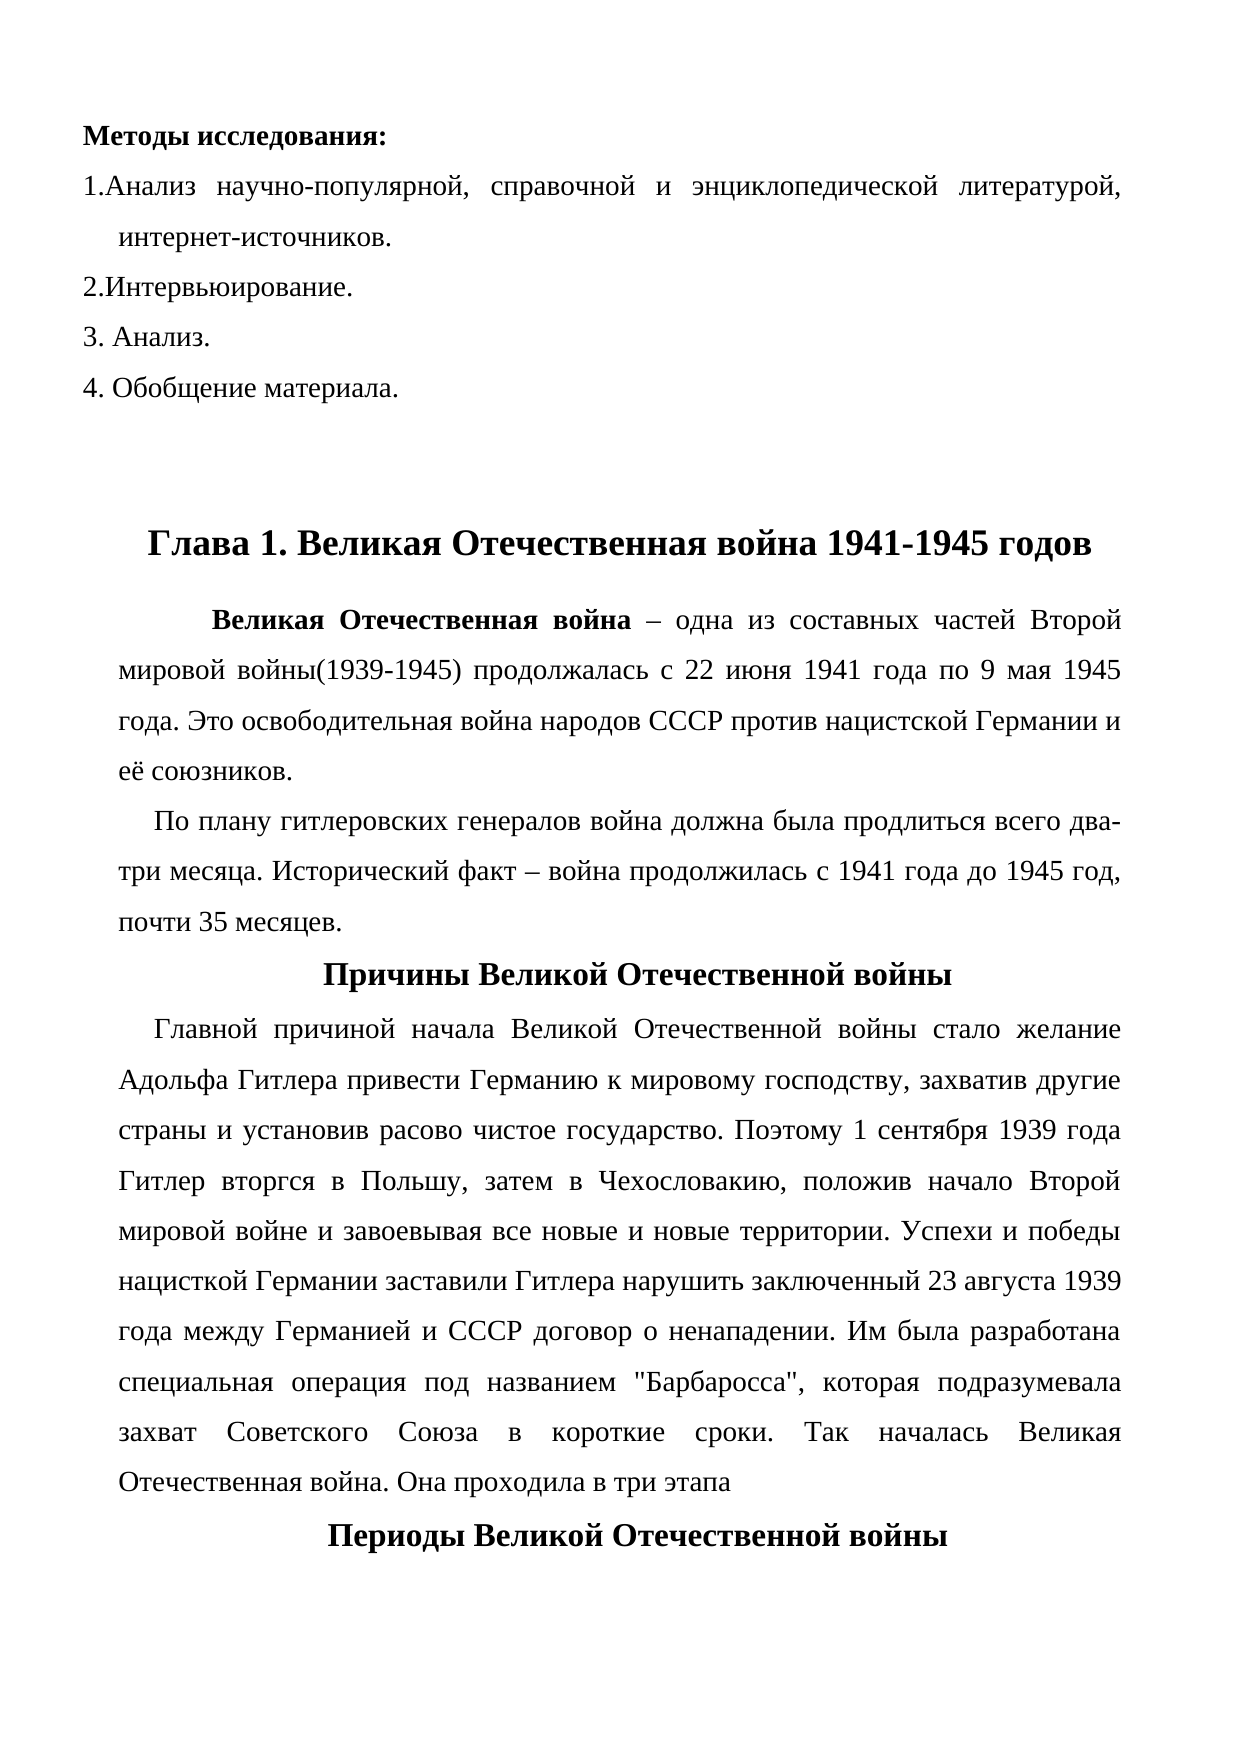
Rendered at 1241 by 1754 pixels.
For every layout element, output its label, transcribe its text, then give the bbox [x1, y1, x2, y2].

text 1.Анализ научно-популярной, справочной и энциклопедической литературой, интернет-источников. [83, 168, 1122, 252]
text Периоды Великой Отечественной войны [118, 1515, 1122, 1553]
text Великая Отечественная война – одна из составных частей Второй мировой войны(1939-1945) продолжалась с 22 июня 1941 года по 9 мая 1945 года. Это освободительная война народов СССР против нацистской Германии и её союзников. [118, 602, 1122, 786]
text Глава 1. Великая Отечественная война 1941-1945 годов [118, 521, 1122, 564]
text Причины Великой Отечественной войны [118, 954, 1122, 992]
text Методы исследования: [83, 118, 1122, 152]
text 2.Интервьюирование. [83, 269, 1122, 303]
text По плану гитлеровских генералов война должна была продлиться всего два-три месяца. Исторический факт – война продолжилась с 1941 года до 1945 год, почти 35 месяцев. [118, 803, 1122, 937]
text Главной причиной начала Великой Отечественной войны стало желание Адольфа Гитлера привести Германию к мировому господству, захватив другие страны и установив расово чистое государство. Поэтому 1 сентября 1939 года Гитлер вторгся в Польшу, затем в Чехословакию, положив начало Второй мировой войне и завоевывая все новые и новые территории. Успехи и победы нацисткой Германии заставили Гитлера нарушить заключенный 23 августа 1939 года между Германией и СССР договор о ненападении. Им была разработана специальная операция под названием "Барбаросса", которая подразумевала захват Советского Союза в короткие сроки. Так началась Великая Отечественная война. Она проходила в три этапа [118, 1012, 1122, 1498]
text 3. Анализ. [83, 319, 1122, 353]
text 4. Обобщение материала. [83, 370, 1122, 403]
